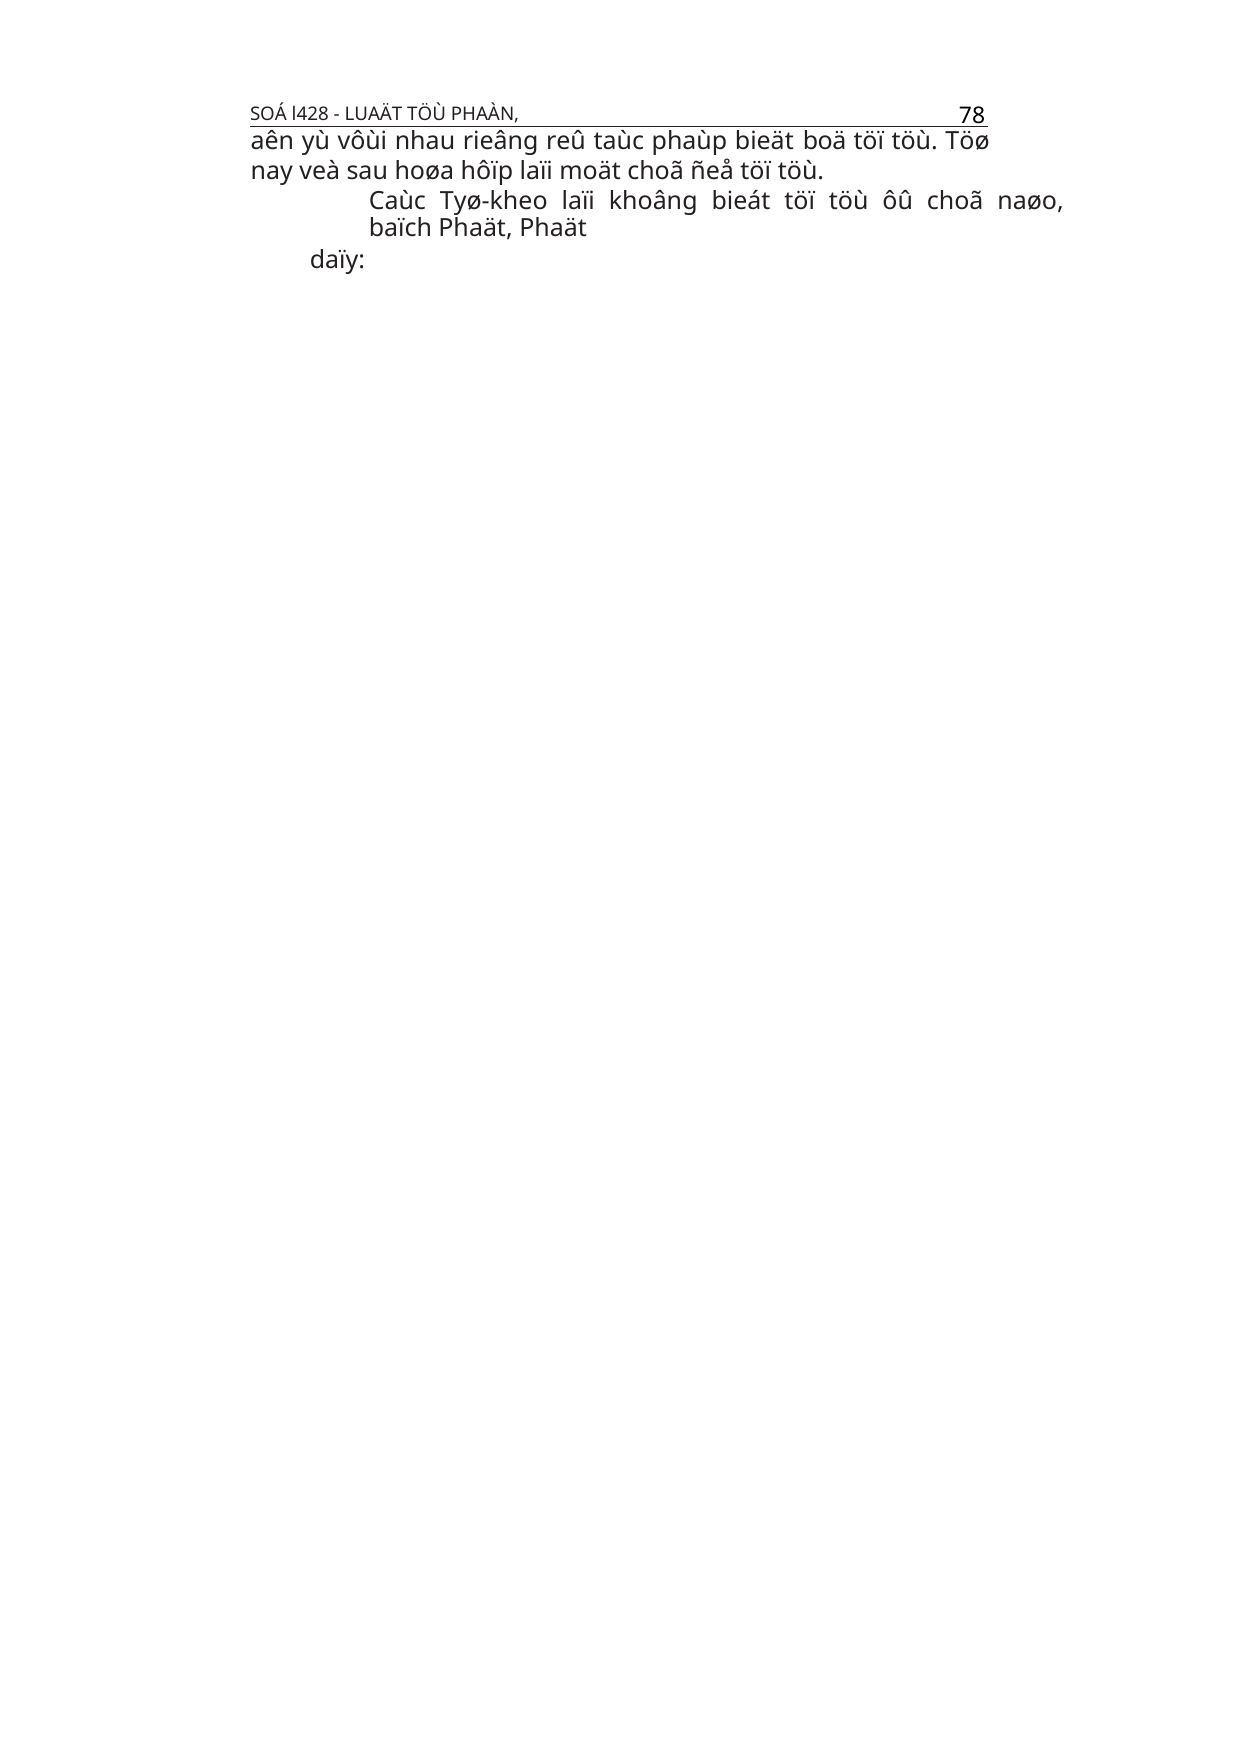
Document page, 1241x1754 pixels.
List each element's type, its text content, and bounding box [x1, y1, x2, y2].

text Caùc Tyø-kheo laïi khoâng bieát töï töù ôû choã naøo, baïch Phaät, Phaät [368, 187, 1065, 242]
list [250, 125, 990, 187]
text daïy: [309, 242, 1065, 275]
